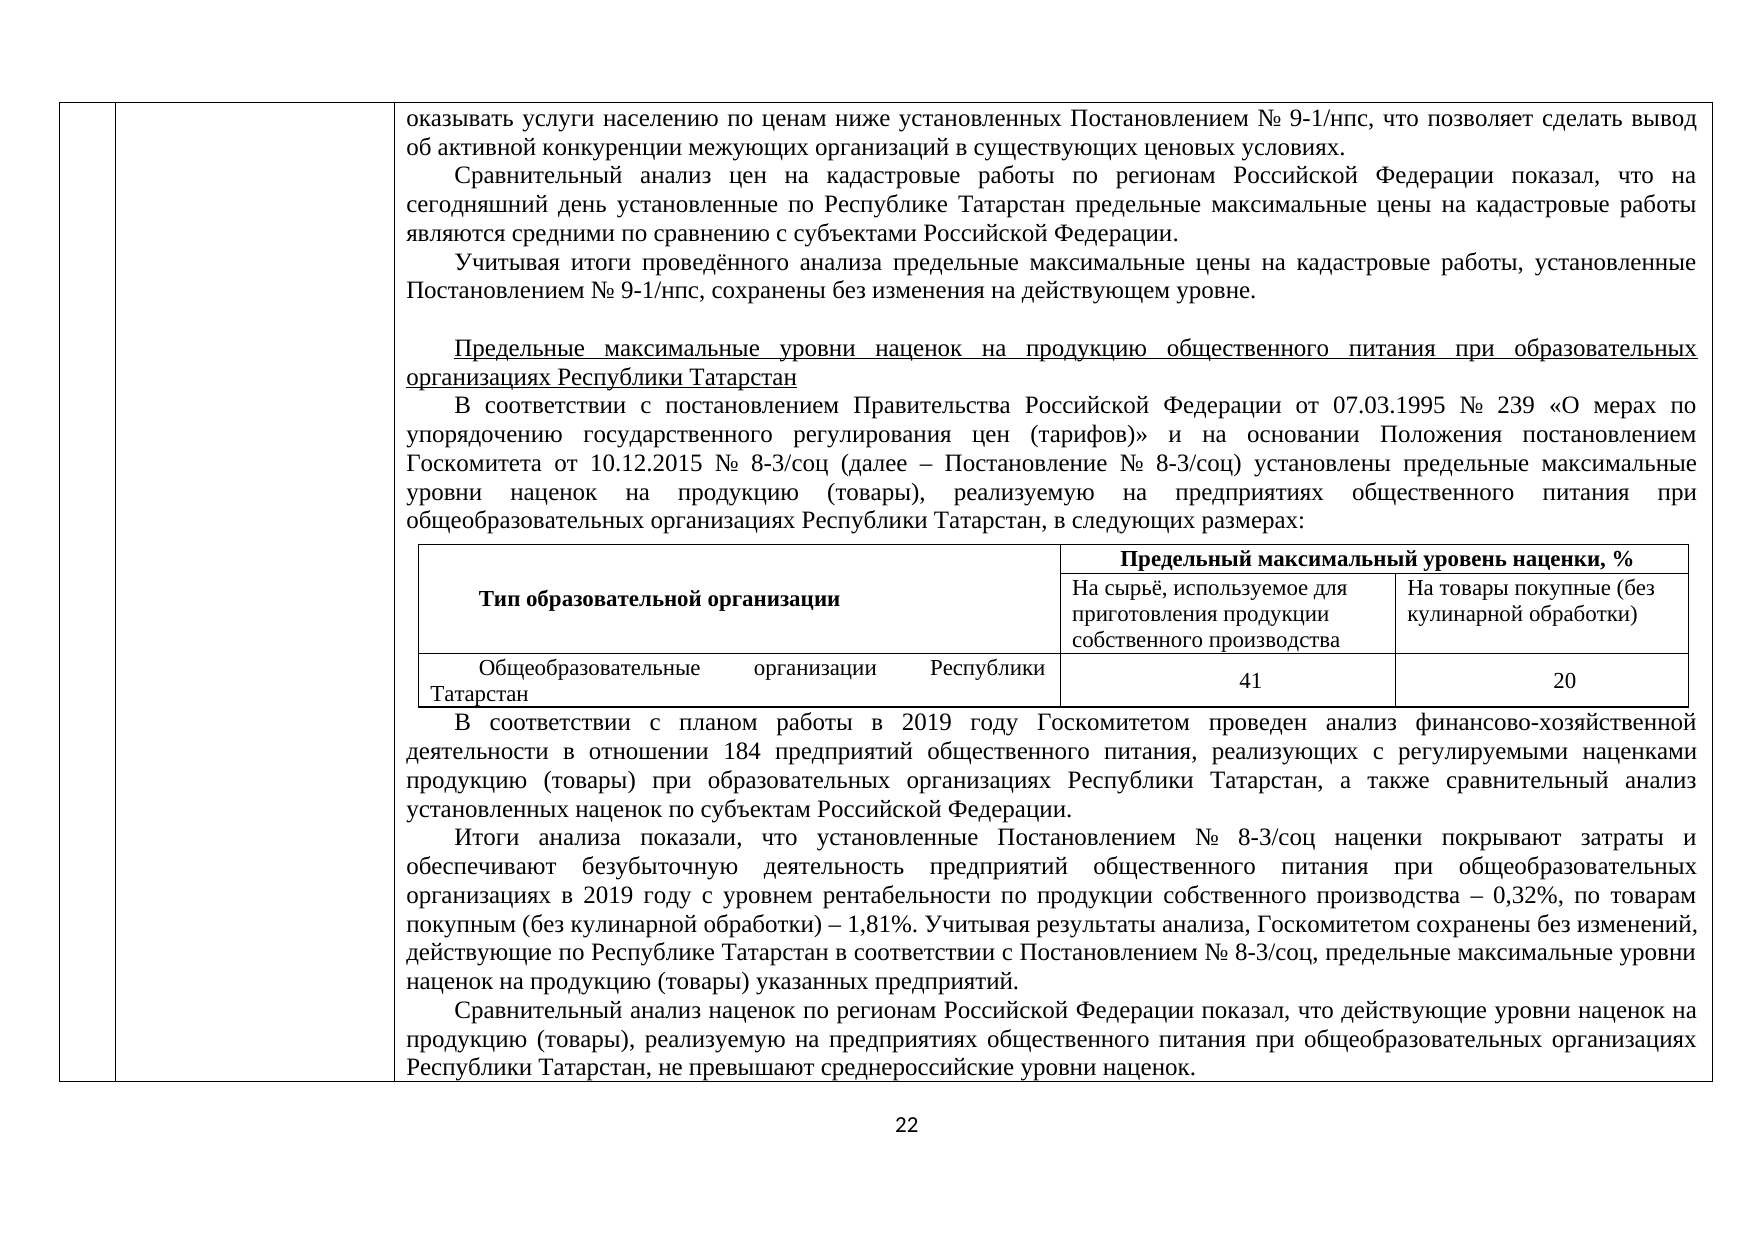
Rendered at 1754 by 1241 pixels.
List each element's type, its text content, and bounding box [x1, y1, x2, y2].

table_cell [116, 103, 394, 1081]
table_cell 1 [60, 103, 115, 1081]
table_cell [395, 103, 1712, 1081]
